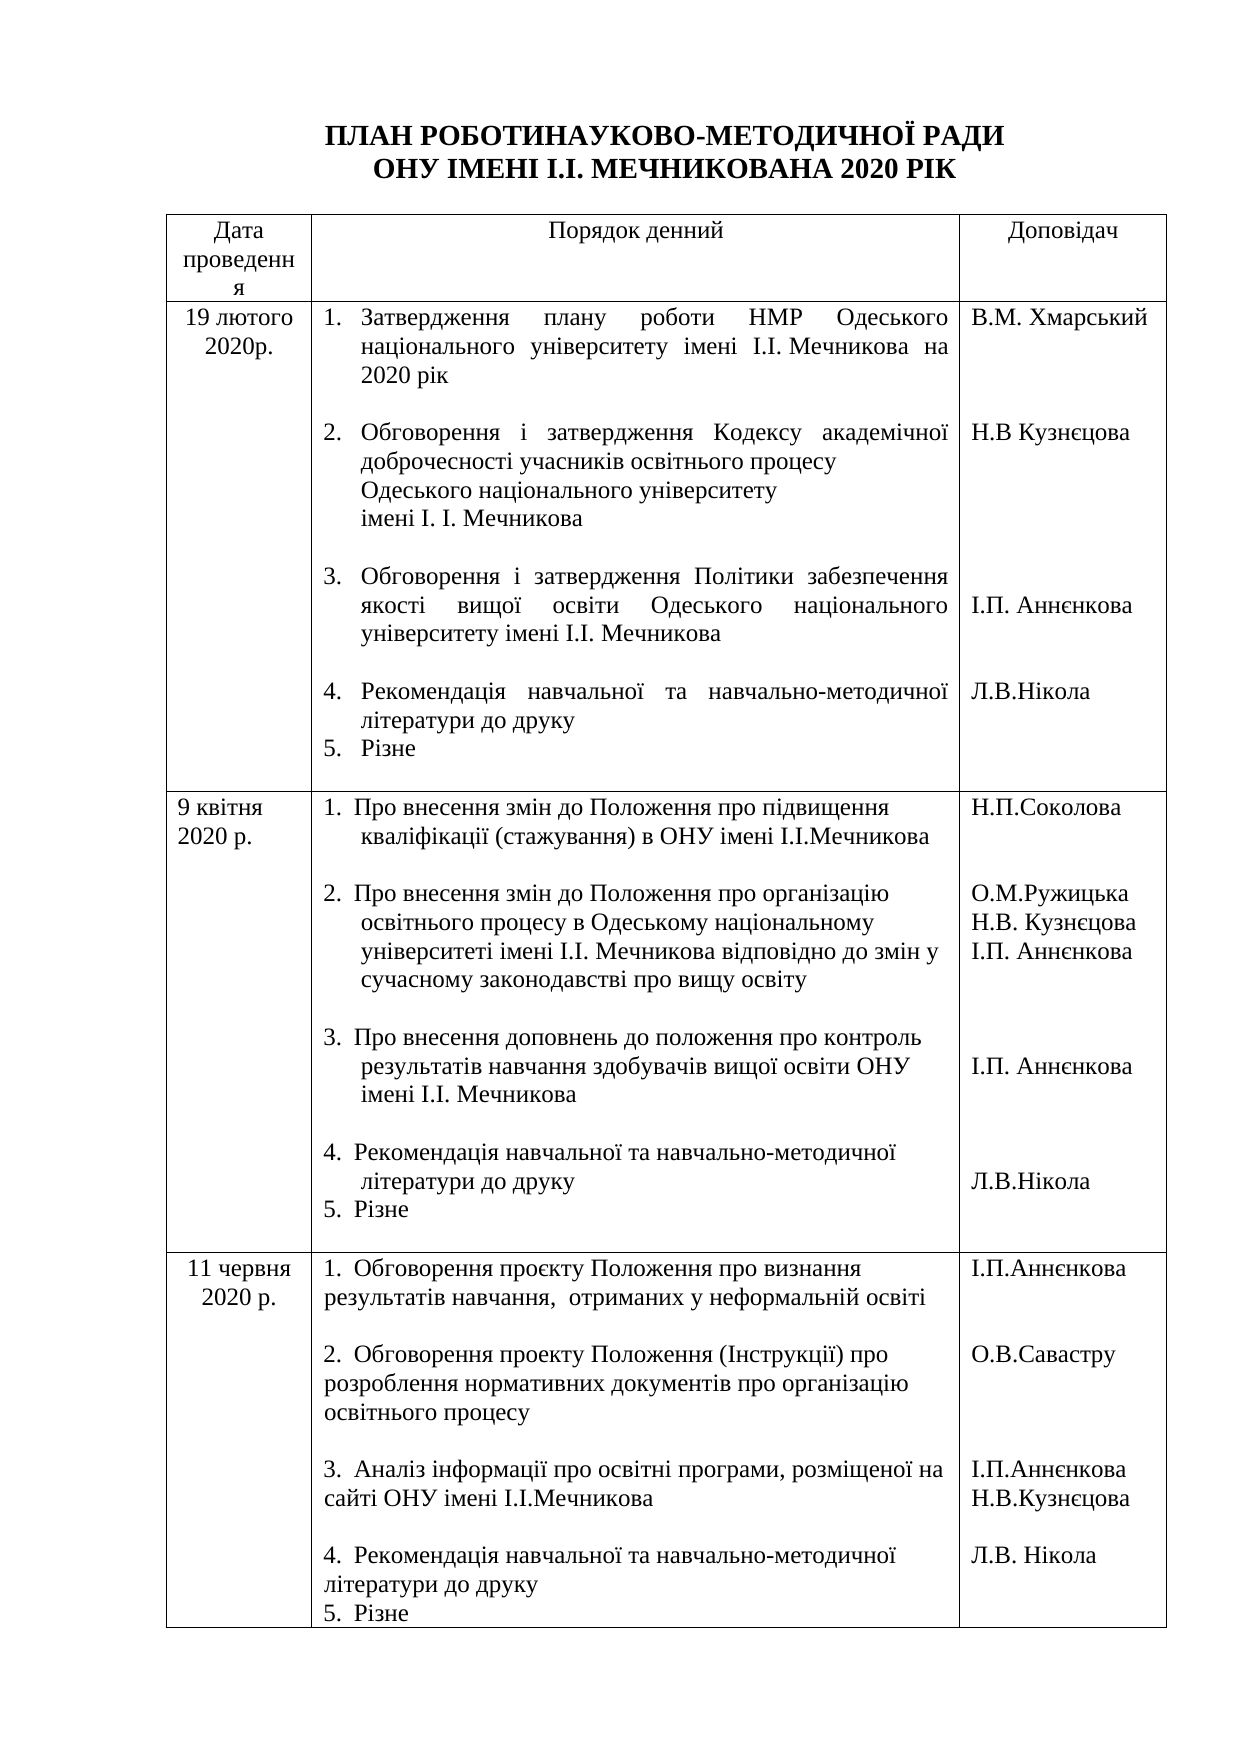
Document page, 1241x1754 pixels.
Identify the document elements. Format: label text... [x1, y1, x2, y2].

text ОНУ ІМЕНІ І.І. МЕЧНИКОВАНА 2020 РІК [177, 152, 1152, 185]
table_header Дата проведення [167, 215, 311, 301]
table_cell В.М. Хмарський Н.В Кузнєцова І.П. Аннєнкова Л.В.Нікола [960, 302, 1166, 791]
table_cell 19 лютого 2020р. [167, 302, 311, 791]
table_cell Н.П.Соколова О.М.Ружицька Н.В. Кузнєцова І.П. Аннєнкова І.П. Аннєнкова Л.В.Нікола [960, 792, 1166, 1252]
table_cell 9 квітня 2020 р. [167, 792, 311, 1252]
table_cell Про внесення змін до Положення про підвищення кваліфікації (стажування) в ОНУ імені І.І.Мечникова Про внесення змін до Положення про організацію освітнього процесу в Одеському національному університеті імені І.І. Мечникова відповідно до змін у сучасному законодавстві про вищу освіту Про внесення доповнень до положення про контроль результатів навчання здобувачів вищої освіти ОНУ імені І.І. Мечникова Рекомендація навчальної та навчально-методичної літератури до друку Різне [312, 792, 959, 1252]
text ПЛАН РОБОТИНАУКОВО-МЕТОДИЧНОЇ РАДИ [177, 118, 1152, 152]
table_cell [960, 1253, 1166, 1627]
table_header Порядок денний [312, 215, 959, 301]
table_header Доповідач [960, 215, 1166, 301]
table_cell Затвердження плану роботи НМР Одеського національного університету імені І.І. Мечникова на 2020 рік Обговорення і затвердження Кодексу академічної доброчесності учасників освітнього процесу Одеського національного університету імені І. І. Мечникова Обговорення і затвердження Політики забезпечення якості вищої освіти Одеського національного університету імені І.І. Мечникова Рекомендація навчальної та навчально-методичної літератури до друку Різне [312, 302, 959, 791]
table_cell 11 червня 2020 р. [167, 1253, 311, 1627]
